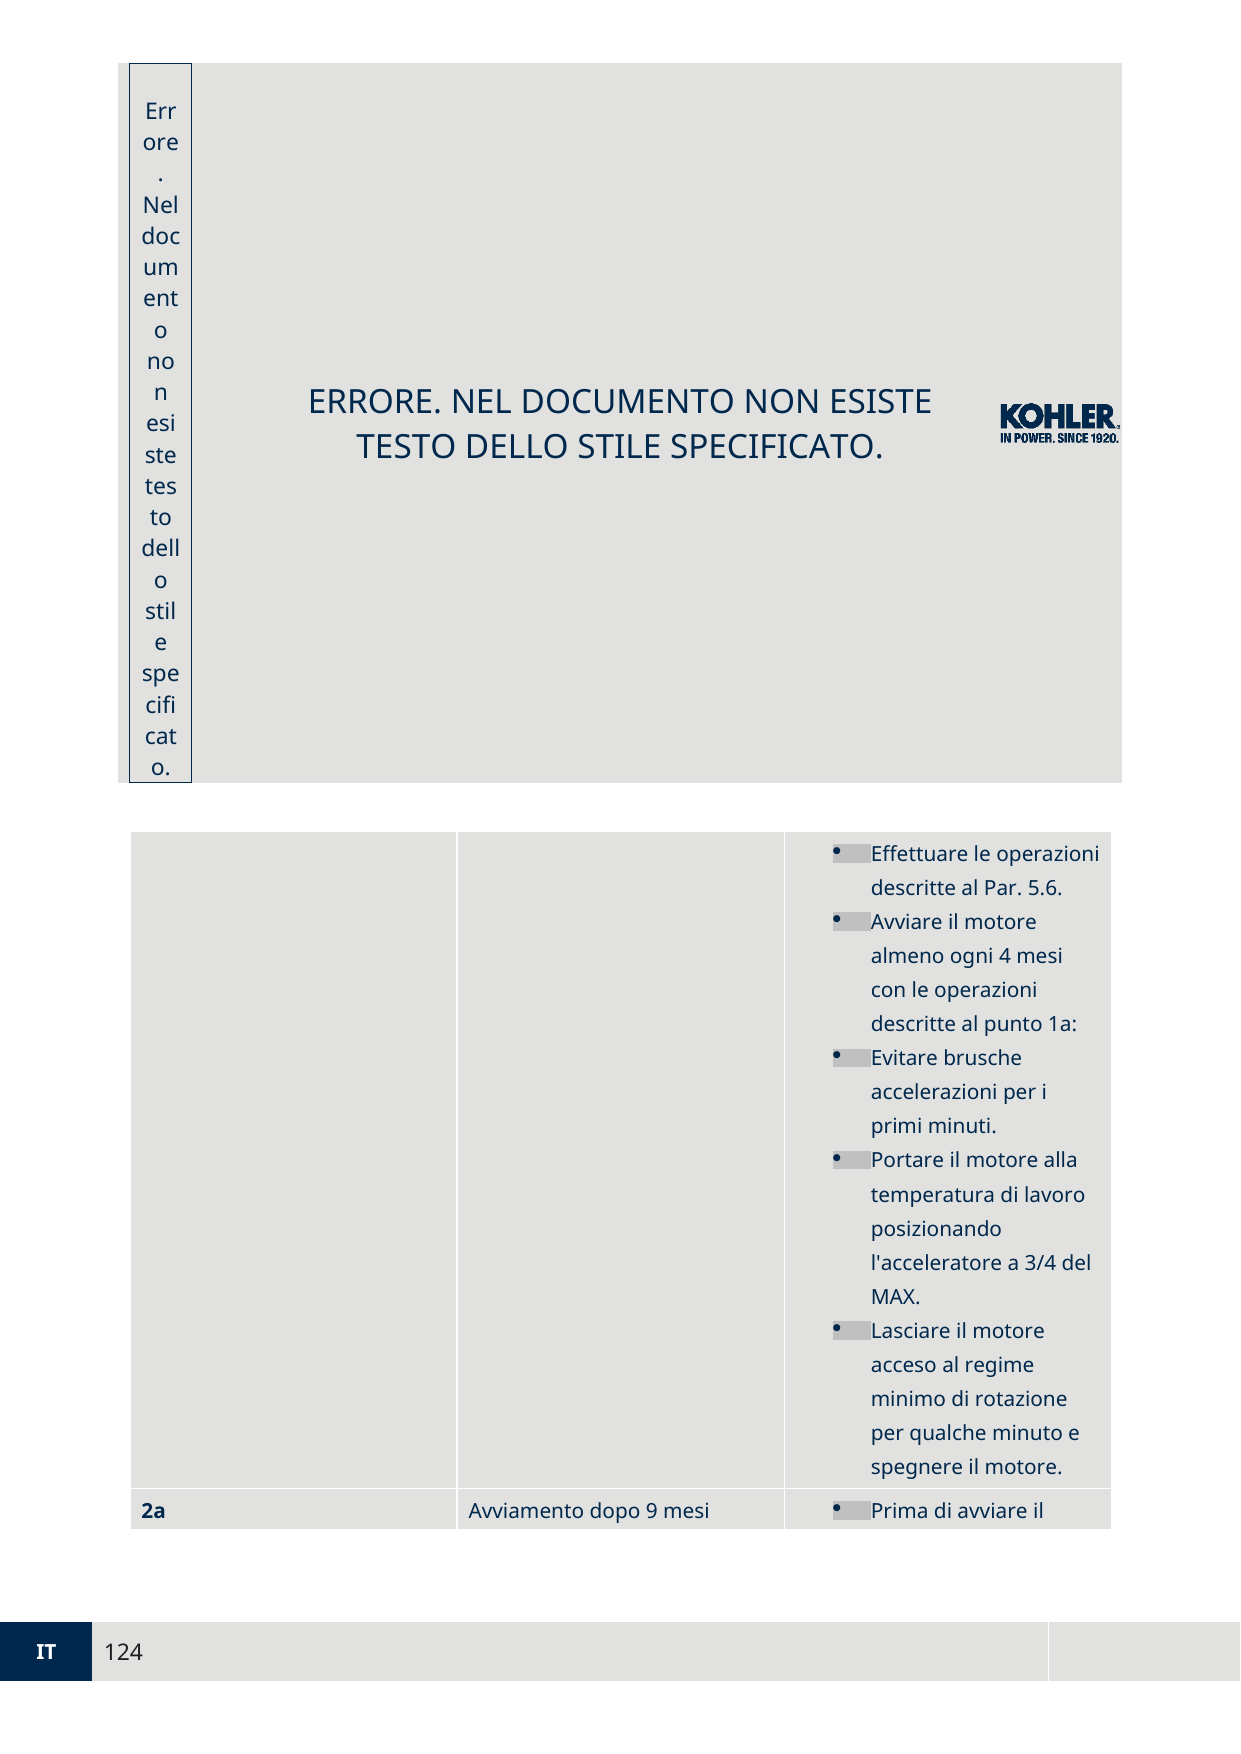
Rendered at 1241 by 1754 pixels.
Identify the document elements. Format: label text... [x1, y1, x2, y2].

table_cell Operazioni per il motore 5.3 [118, 815, 1122, 1546]
picture [1000, 403, 1121, 443]
